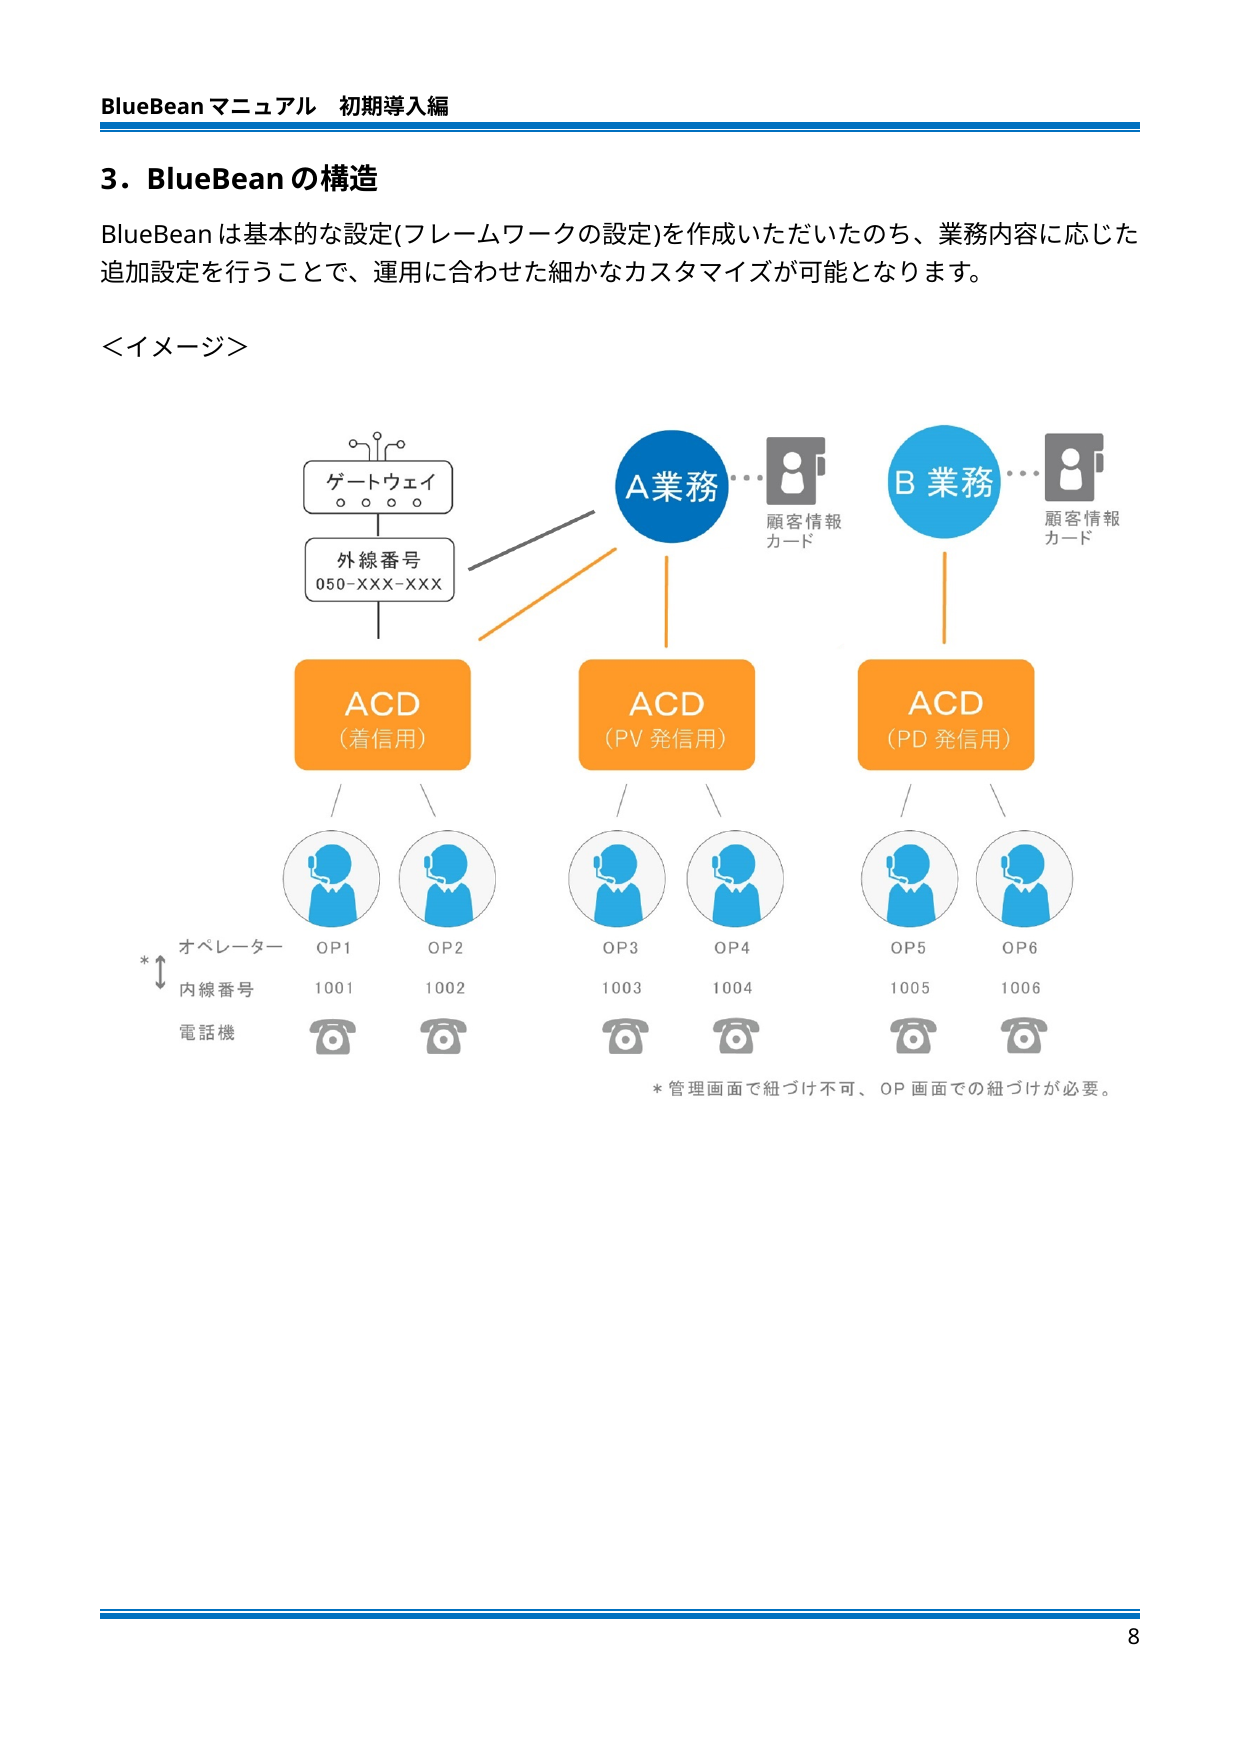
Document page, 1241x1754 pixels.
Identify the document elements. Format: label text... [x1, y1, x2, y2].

picture [100, 401, 1137, 1117]
text BlueBeanは基本的な設定(フレームワークの設定)を作成いただいたのち、業務内容に応じた追加設定を行うことで、運用に合わせた細かなカスタマイズが可能となります。 [100, 214, 1140, 289]
text ＜イメージ＞ [100, 327, 1140, 364]
subtitle 3．BlueBeanの構造 [100, 139, 1140, 214]
